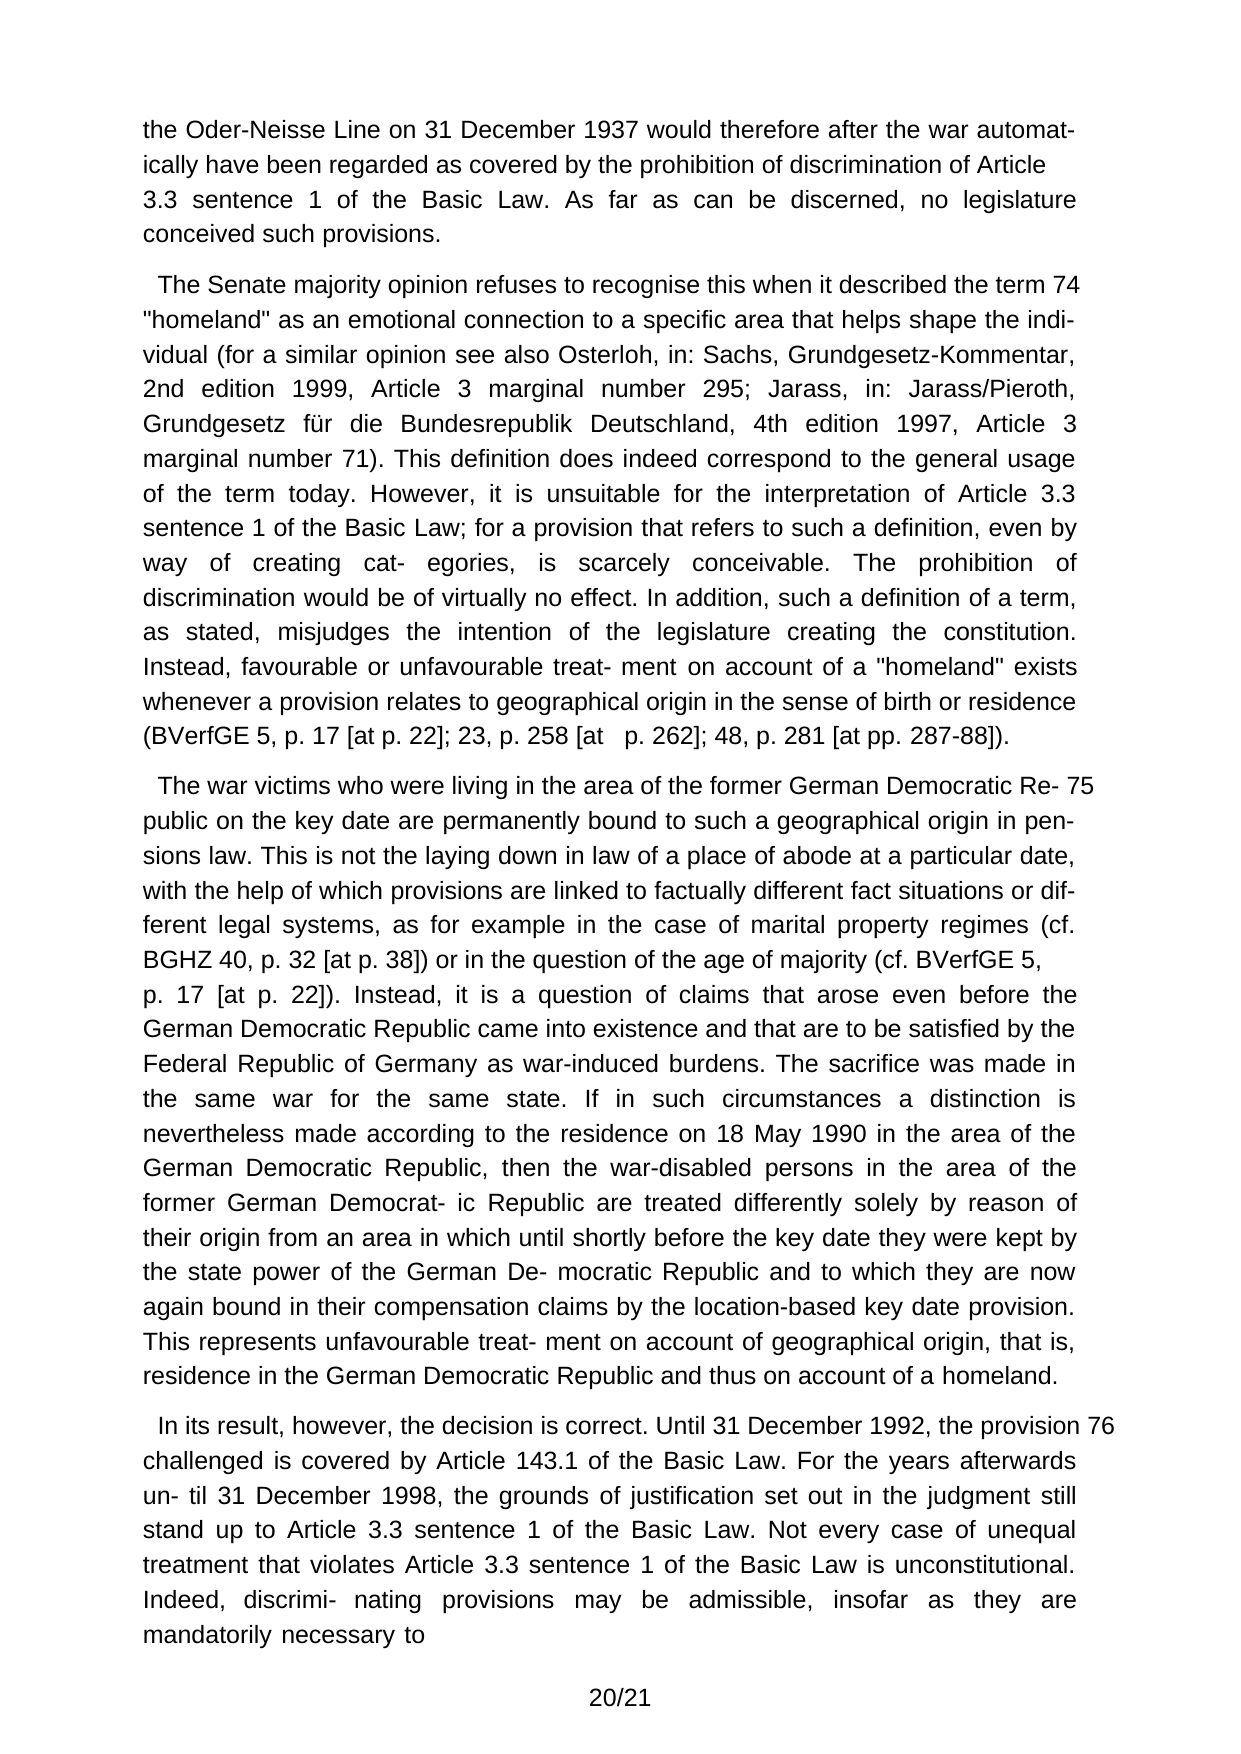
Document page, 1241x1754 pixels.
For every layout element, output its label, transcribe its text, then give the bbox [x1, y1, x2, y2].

text "homeland" as an emotional connection to a specific area that helps shape the indi- vidual (for a similar opinion see also Osterloh, in: Sachs, Grundgesetz-Kommentar, 2nd edition 1999, Article 3 marginal number 295; Jarass, in: Jarass/Pieroth, Grundgesetz für die Bundesrepublik Deutschland, 4th edition 1997, Article 3 marginal number 71). This definition does indeed correspond to the general usage of the term today. However, it is unsuitable for the interpretation of Article 3.3 sentence 1 of the Basic Law; for a provision that refers to such a definition, even by way of creating cat- egories, is scarcely conceivable. The prohibition of discrimination would be of virtually no effect. In addition, such a definition of a term, as stated, misjudges the intention of the legislature creating the constitution. Instead, favourable or unfavourable treat- ment on account of a "homeland" exists whenever a provision relates to geographical origin in the sense of birth or residence (BVerfGE 5, p. 17 [at p. 22]; 23, p. 258 [at p. 262]; 48, p. 281 [at pp. 287-88]). [143, 305, 1077, 750]
text the Oder-Neisse Line on 31 December 1937 would therefore after the war automat- ically have been regarded as covered by the prohibition of discrimination of Article [143, 115, 1077, 179]
text The Senate majority opinion refuses to recognise this when it described the term 74 [157, 270, 1176, 299]
text In its result, however, the decision is correct. Until 31 December 1992, the provision 76 [157, 1411, 1176, 1440]
text public on the key date are permanently bound to such a geographical origin in pen- sions law. This is not the laying down in law of a place of abode at a particular date, with the help of which provisions are linked to factually different fact situations or dif- ferent legal systems, as for example in the case of marital property regimes (cf. BGHZ 40, p. 32 [at p. 38]) or in the question of the age of majority (cf. BVerfGE 5, [143, 806, 1077, 974]
text challenged is covered by Article 143.1 of the Basic Law. For the years afterwards un- til 31 December 1998, the grounds of justification set out in the judgment still stand up to Article 3.3 sentence 1 of the Basic Law. Not every case of unequal treatment that violates Article 3.3 sentence 1 of the Basic Law is unconstitutional. Indeed, discrimi- nating provisions may be admissible, insofar as they are mandatorily necessary to [143, 1446, 1077, 1648]
text p. 17 [at p. 22]). Instead, it is a question of claims that arose even before the German Democratic Republic came into existence and that are to be satisfied by the Federal Republic of Germany as war-induced burdens. The sacrifice was made in the same war for the same state. If in such circumstances a distinction is nevertheless made according to the residence on 18 May 1990 in the area of the German Democratic Republic, then the war-disabled persons in the area of the former German Democrat- ic Republic are treated differently solely by reason of their origin from an area in which until shortly before the key date they were kept by the state power of the German De- mocratic Republic and to which they are now again bound in their compensation claims by the location-based key date provision. This represents unfavourable treat- ment on account of geographical origin, that is, residence in the German Democratic Republic and thus on account of a homeland. [143, 980, 1077, 1390]
text The war victims who were living in the area of the former German Democratic Re- 75 [157, 771, 1176, 800]
text 3.3 sentence 1 of the Basic Law. As far as can be discerned, no legislature conceived such provisions. [143, 185, 1077, 248]
